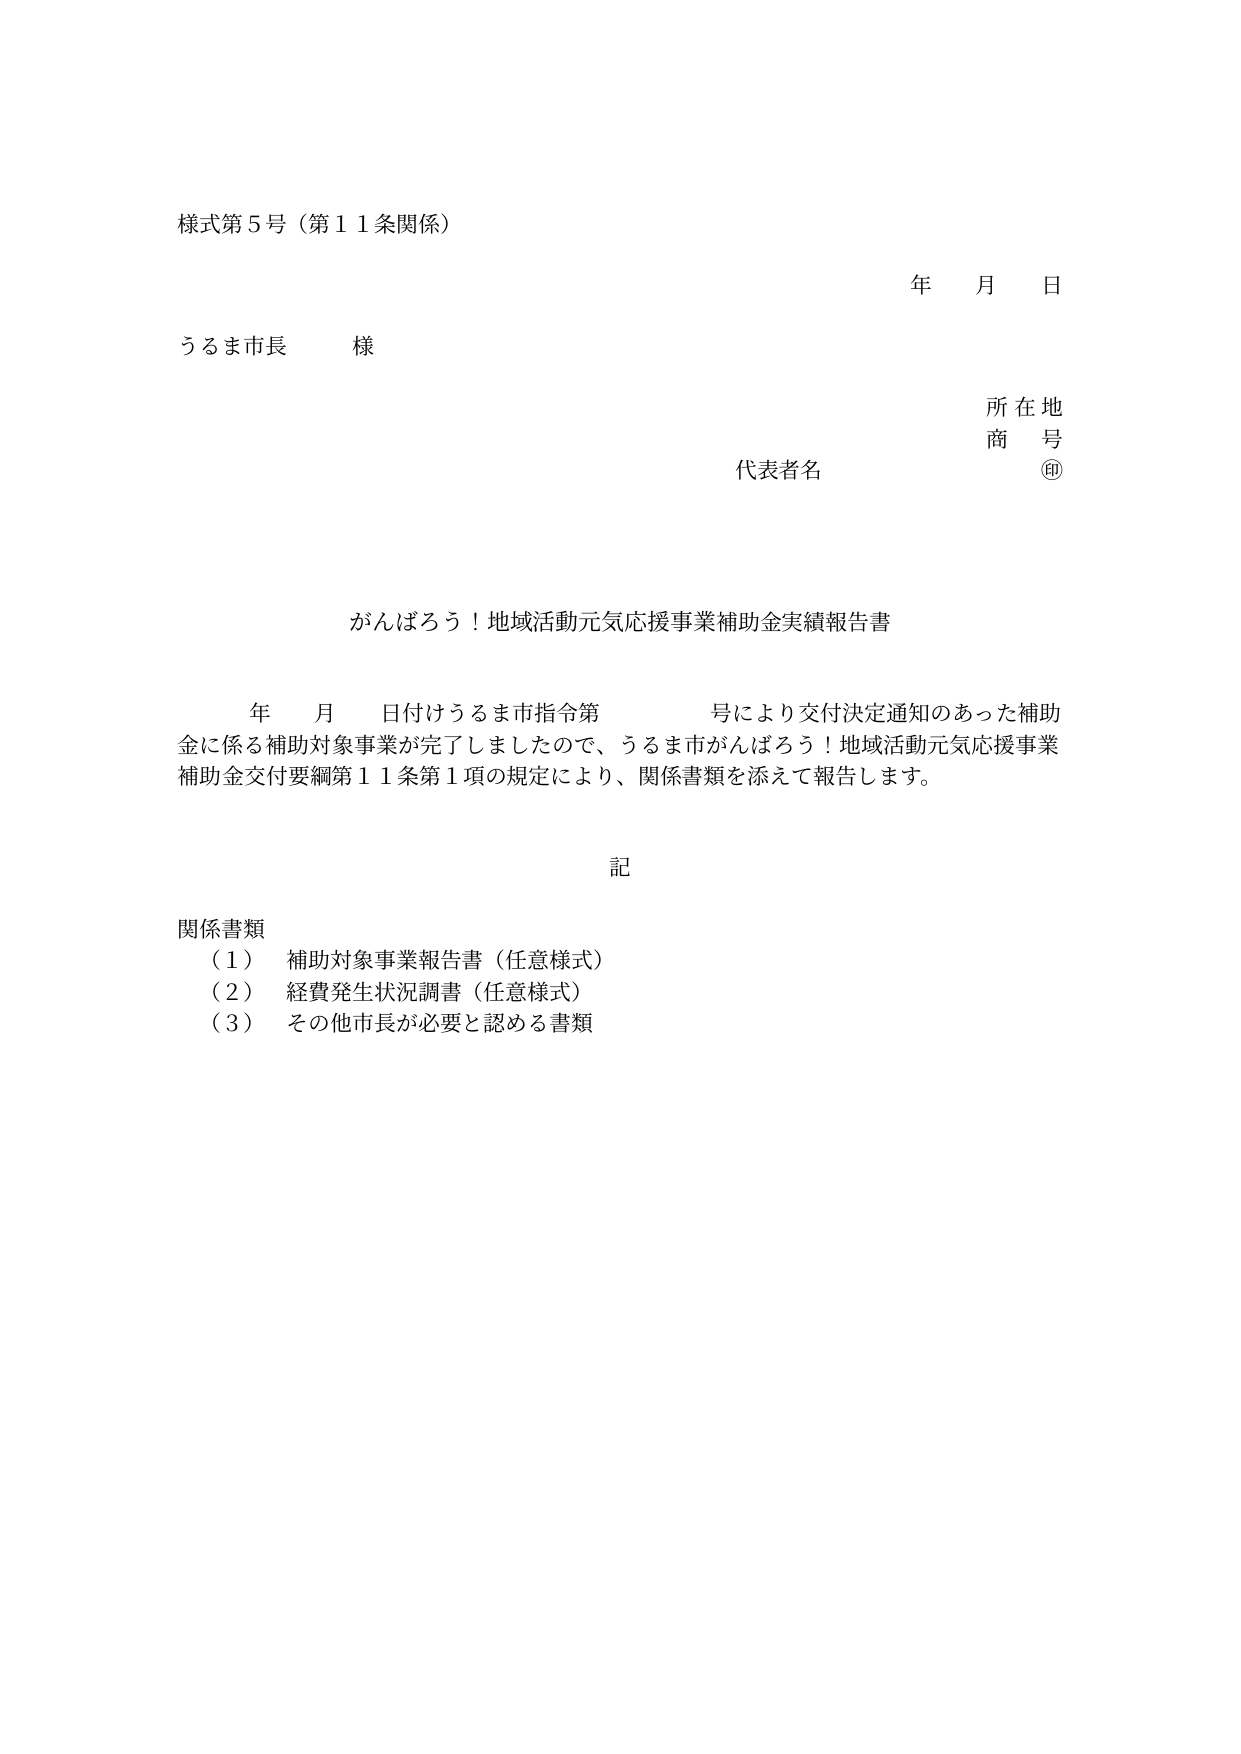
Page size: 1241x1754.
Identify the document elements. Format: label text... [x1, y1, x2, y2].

text （２） 経費発生状況調書（任意様式） [177, 975, 1063, 1006]
text 代表者名 ㊞ [177, 453, 1063, 485]
text 年 月 日付けうるま市指令第 号により交付決定通知のあった補助金に係る補助対象事業が完了しましたので、うるま市がんばろう！地域活動元気応援事業補助金交付要綱第１１条第１項の規定により、関係書類を添えて報告します。 [177, 697, 1063, 791]
text 様式第５号（第１１条関係） [177, 207, 1063, 238]
text 年 月 日 [177, 268, 1063, 299]
text 関係書類 [177, 912, 1063, 943]
subtitle 記 [177, 851, 1063, 882]
text 所在地 [177, 391, 1063, 422]
text （３） その他市長が必要と認める書類 [177, 1006, 1063, 1038]
text （１） 補助対象事業報告書（任意様式） [177, 943, 1063, 975]
text うるま市長 様 [177, 329, 1063, 361]
text 商 号 [177, 422, 1063, 453]
text がんばろう！地域活動元気応援事業補助金実績報告書 [177, 604, 1063, 637]
